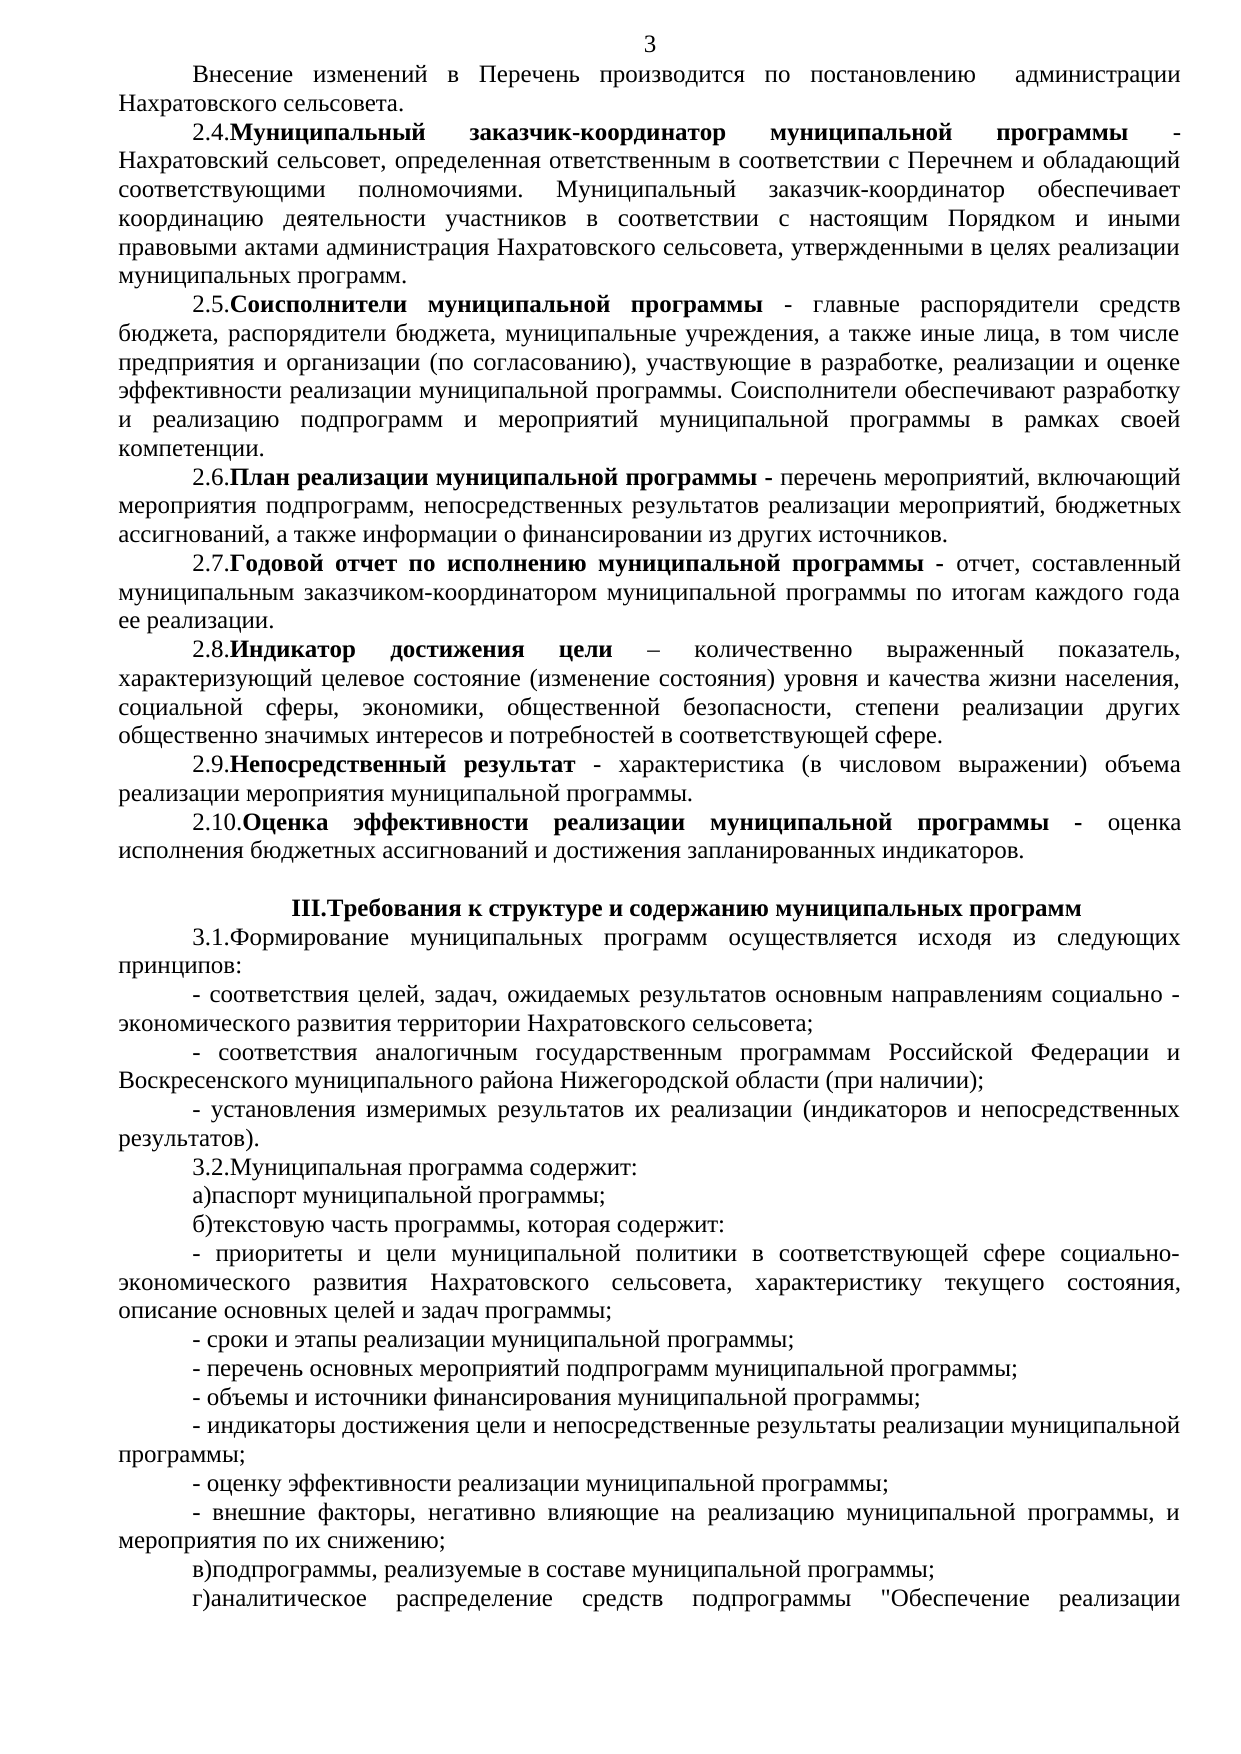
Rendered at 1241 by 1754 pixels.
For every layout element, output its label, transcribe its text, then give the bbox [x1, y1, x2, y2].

text - установления измеримых результатов их реализации (индикаторов и непосредственных результатов). [118, 1094, 1181, 1152]
text 2.4.Муниципальный заказчик-координатор муниципальной программы - Нахратовский сельсовет, определенная ответственным в соответствии с Перечнем и обладающий соответствующими полномочиями. Муниципальный заказчик-координатор обеспечивает координацию деятельности участников в соответствии с настоящим Порядком и иными правовыми актами администрация Нахратовского сельсовета, утвержденными в целях реализации муниципальных программ. [118, 117, 1181, 289]
text - приоритеты и цели муниципальной политики в соответствующей сфере социально-экономического развития Нахратовского сельсовета, характеристику текущего состояния, описание основных целей и задач программы; [118, 1238, 1181, 1324]
text 2.5.Соисполнители муниципальной программы - главные распорядители средств бюджета, распорядители бюджета, муниципальные учреждения, а также иные лица, в том числе предприятия и организации (по согласованию), участвующие в разработке, реализации и оценке эффективности реализации муниципальной программы. Соисполнители обеспечивают разработку и реализацию подпрограмм и мероприятий муниципальной программы в рамках своей компетенции. [118, 289, 1181, 462]
text 3.2.Муниципальная программа содержит: [118, 1152, 1181, 1180]
text - объемы и источники финансирования муниципальной программы; [118, 1382, 1181, 1410]
text - сроки и этапы реализации муниципальной программы; [118, 1324, 1181, 1353]
text - индикаторы достижения цели и непосредственные результаты реализации муниципальной программы; [118, 1410, 1181, 1468]
text Внесение изменений в Перечень производится по постановлению администрации Нахратовского сельсовета. [118, 59, 1181, 117]
text - перечень основных мероприятий подпрограмм муниципальной программы; [118, 1353, 1181, 1382]
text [118, 1583, 1181, 1612]
text III.Требования к структуре и содержанию муниципальных программ [118, 893, 1181, 922]
text а)паспорт муниципальной программы; [118, 1180, 1181, 1209]
text - соответствия аналогичным государственным программам Российской Федерации и Воскресенского муниципального района Нижегородской области (при наличии); [118, 1037, 1181, 1094]
text б)текстовую часть программы, которая содержит: [118, 1209, 1181, 1238]
text 2.7.Годовой отчет по исполнению муниципальной программы - отчет, составленный муниципальным заказчиком-координатором муниципальной программы по итогам каждого года ее реализации. [118, 548, 1181, 634]
text - внешние факторы, негативно влияющие на реализацию муниципальной программы, и мероприятия по их снижению; [118, 1497, 1181, 1554]
text 2.10.Оценка эффективности реализации муниципальной программы - оценка исполнения бюджетных ассигнований и достижения запланированных индикаторов. [118, 807, 1181, 864]
text - оценку эффективности реализации муниципальной программы; [118, 1468, 1181, 1497]
text 2.8.Индикатор достижения цели – количественно выраженный показатель, характеризующий целевое состояние (изменение состояния) уровня и качества жизни населения, социальной сферы, экономики, общественной безопасности, степени реализации других общественно значимых интересов и потребностей в соответствующей сфере. [118, 634, 1181, 749]
text 2.9.Непосредственный результат - характеристика (в числовом выражении) объема реализации мероприятия муниципальной программы. [118, 749, 1181, 807]
text 3.1.Формирование муниципальных программ осуществляется исходя из следующих принципов: [118, 922, 1181, 979]
text - соответствия целей, задач, ожидаемых результатов основным направлениям социально - экономического развития территории Нахратовского сельсовета; [118, 979, 1181, 1037]
text 2.6.План реализации муниципальной программы - перечень мероприятий, включающий мероприятия подпрограмм, непосредственных результатов реализации мероприятий, бюджетных ассигнований, а также информации о финансировании из других источников. [118, 462, 1181, 548]
text в)подпрограммы, реализуемые в составе муниципальной программы; [118, 1554, 1181, 1583]
